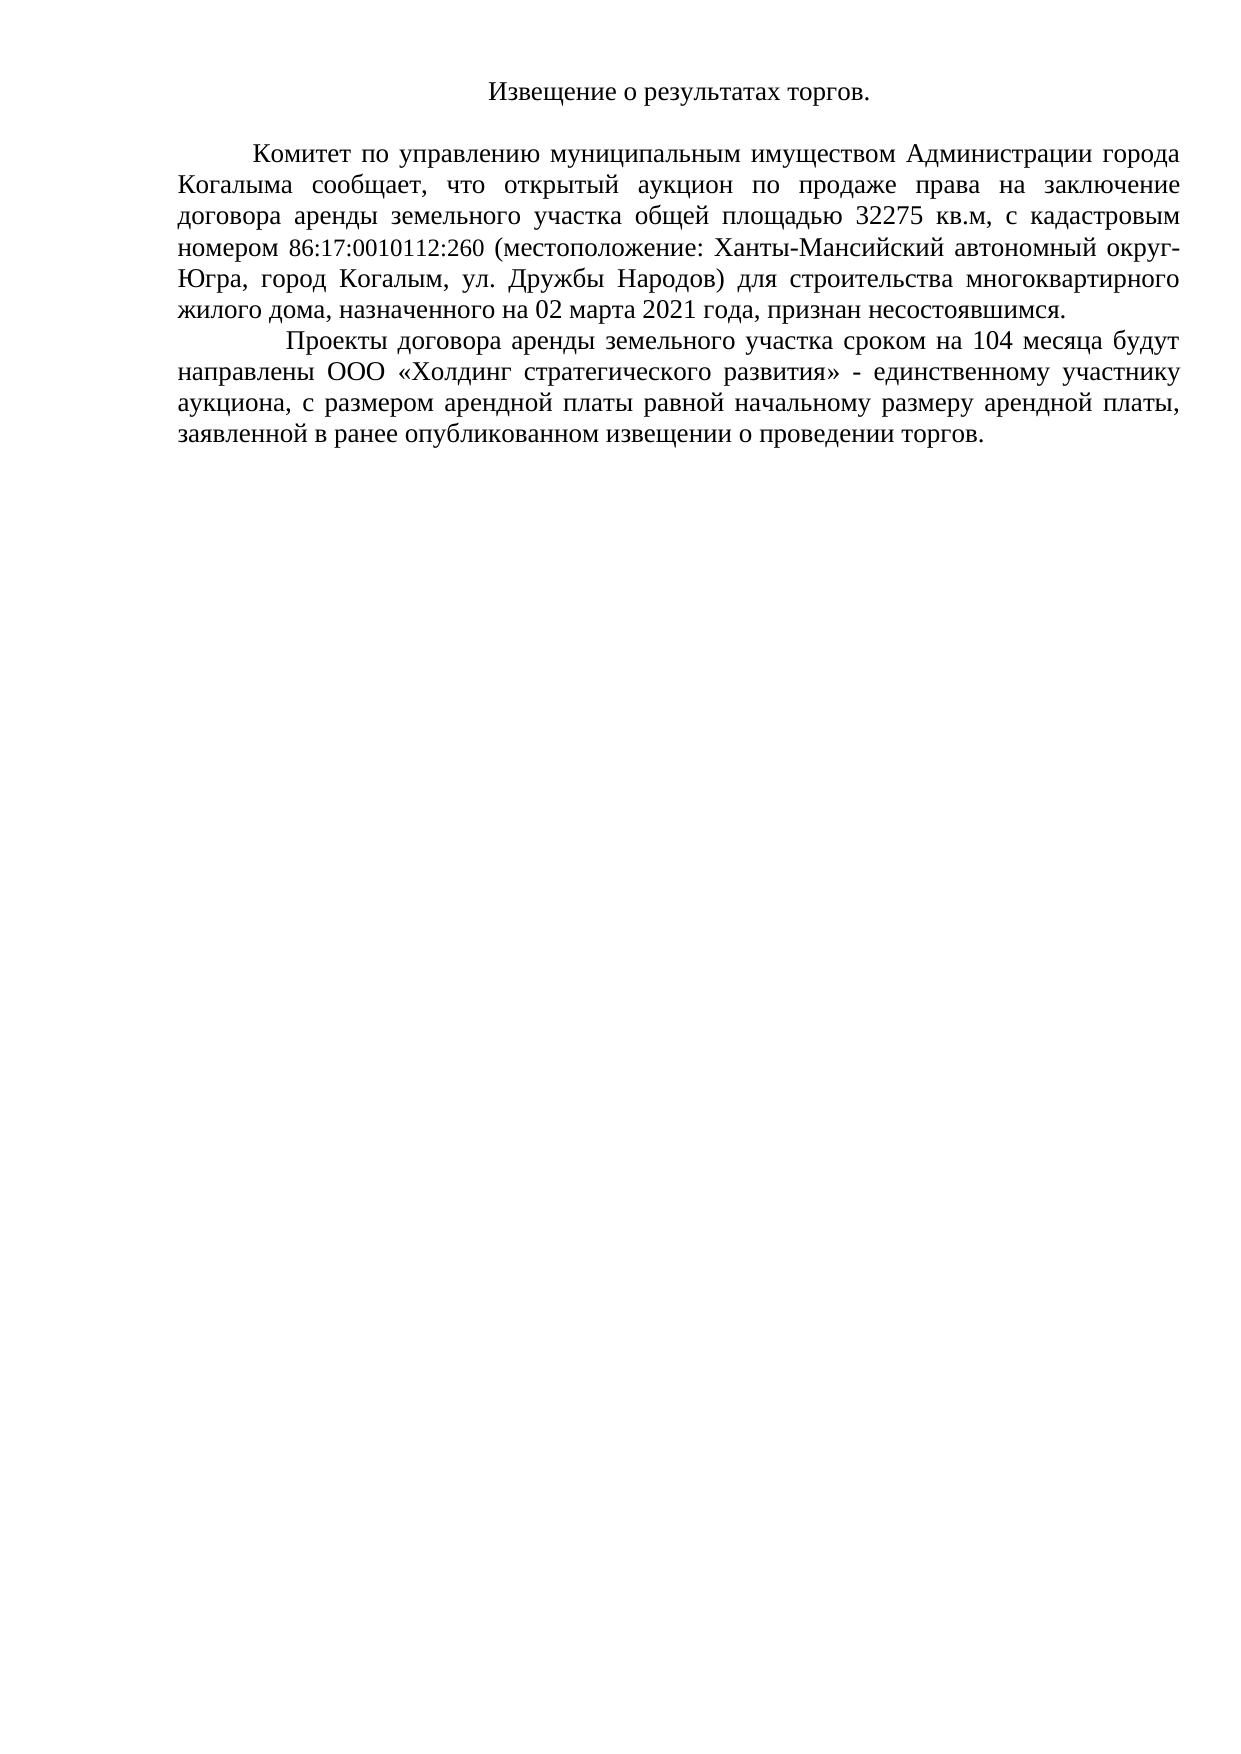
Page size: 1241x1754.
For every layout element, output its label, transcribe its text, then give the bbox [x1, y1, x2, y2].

text Проекты договора аренды земельного участка сроком на 104 месяца будут направлены ООО «Холдинг стратегического развития» - единственному участнику аукциона, с размером арендной платы равной начальному размеру арендной платы, заявленной в ранее опубликованном извещении о проведении торгов. [177, 324, 1181, 449]
text Извещение о результатах торгов. [177, 75, 1181, 106]
text Комитет по управлению муниципальным имуществом Администрации города Когалыма сообщает, что открытый аукцион по продаже права на заключение договора аренды земельного участка общей площадью 32275 кв.м, с кадастровым номером 86:17:0010112:260 (местоположение: Ханты-Мансийский автономный округ-Югра, город Когалым, ул. Дружбы Народов) для строительства многоквартирного жилого дома, назначенного на 02 марта 2021 года, признан несостоявшимся. [177, 137, 1181, 324]
